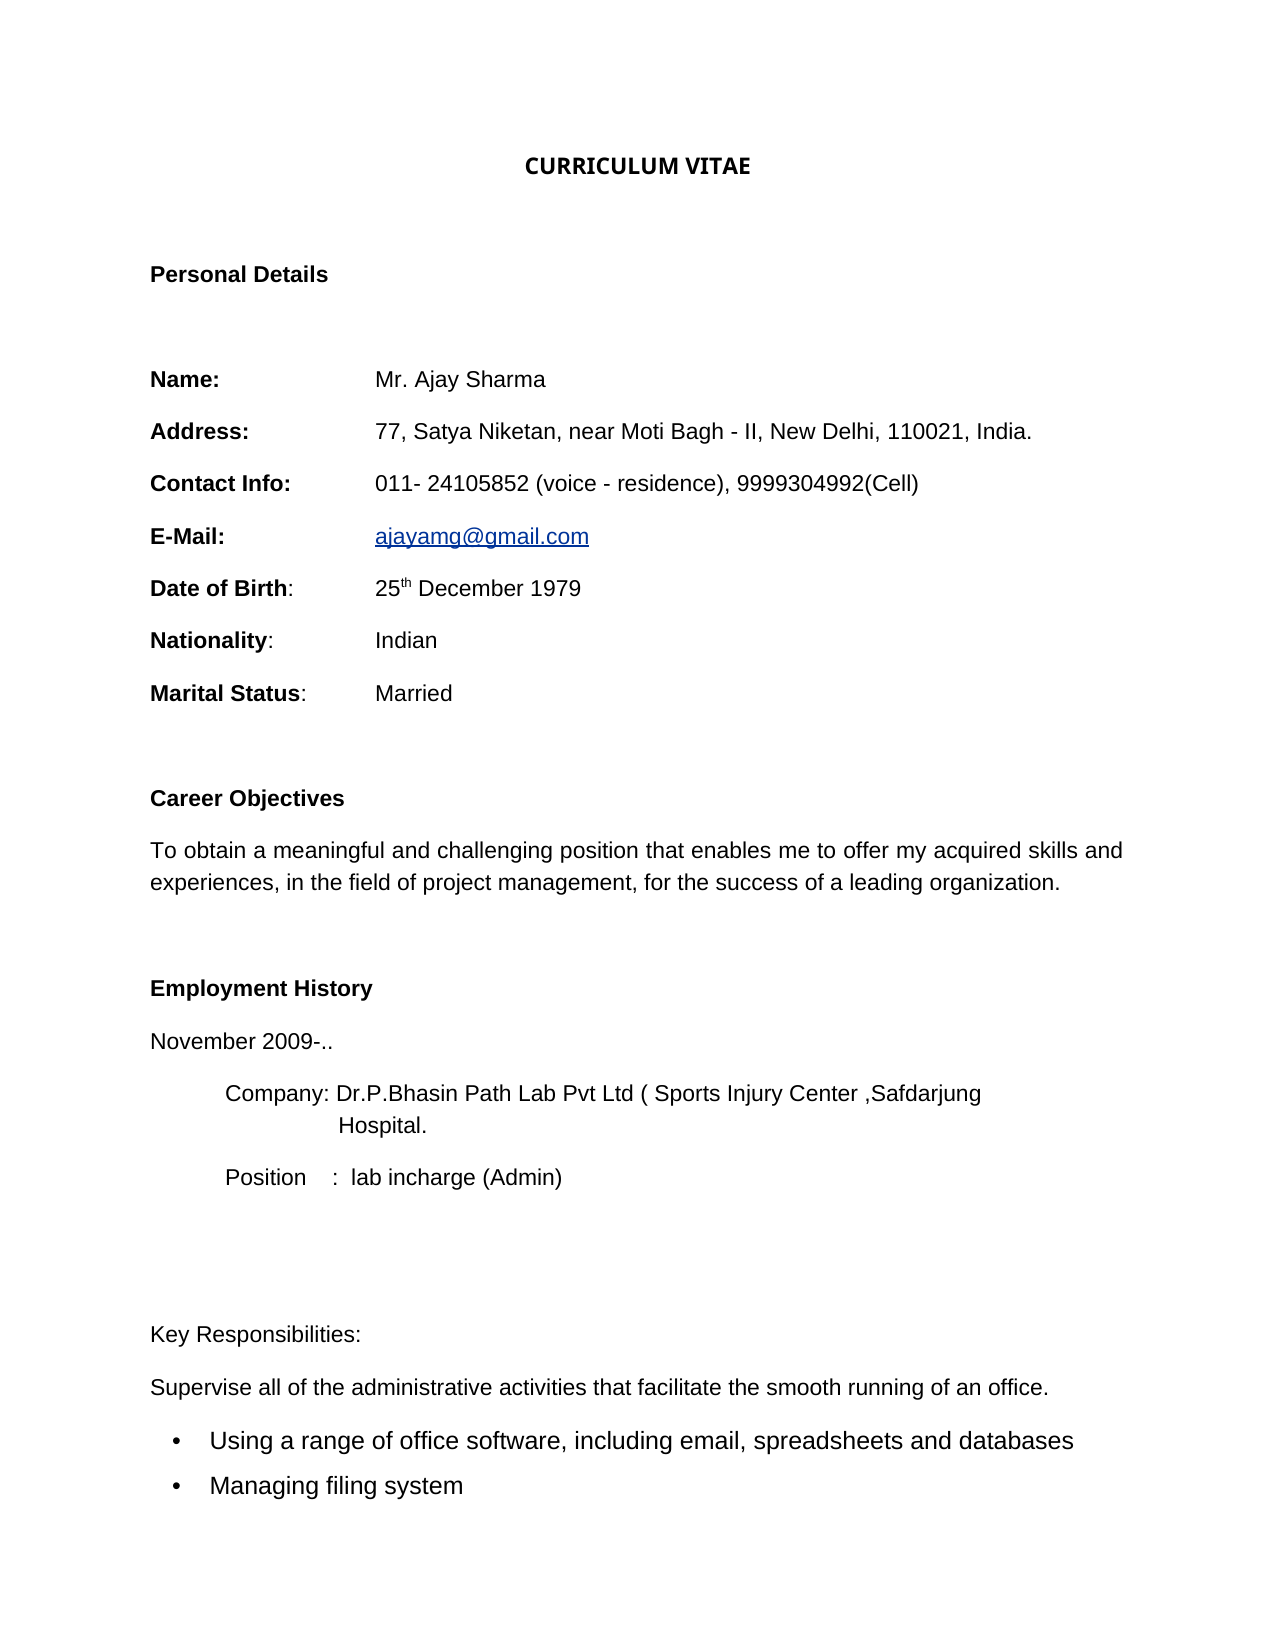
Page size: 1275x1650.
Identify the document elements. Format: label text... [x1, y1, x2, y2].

text Date of Birth: 25th December 1979 [150, 575, 1125, 601]
text Employment History [150, 975, 1125, 1002]
text E-Mail: ajayamg@gmail.com [150, 523, 1125, 549]
text Personal Details [150, 261, 1125, 287]
text Supervise all of the administrative activities that facilitate the smooth running of an office. [150, 1374, 1125, 1400]
text Career Objectives [150, 785, 1125, 811]
text To obtain a meaningful and challenging position that enables me to offer my acquired skills and experiences, in the field of project management, for the success of a leading organization. [150, 837, 1125, 895]
list Managing filing system [172, 1471, 1125, 1500]
text Address: 77, Satya Niketan, near Moti Bagh - II, New Delhi, 110021, India. [150, 418, 1125, 444]
text Marital Status: Married [150, 680, 1125, 706]
text CURRICULUM VITAE [150, 150, 1125, 181]
text Position : lab incharge (Admin) [150, 1164, 1125, 1191]
text November 2009-.. [150, 1028, 1125, 1054]
text Key Responsibilities: [150, 1321, 1125, 1348]
text Company: Dr.P.Bhasin Path Lab Pvt Ltd ( Sports Injury Center ,Safdarjung Hospital. [150, 1080, 1125, 1138]
text Name: Mr. Ajay Sharma [150, 366, 1125, 392]
list Using a range of office software, including email, spreadsheets and databases [172, 1426, 1125, 1455]
text Nationality: Indian [150, 627, 1125, 654]
text Contact Info: 011- 24105852 (voice - residence), 9999304992(Cell) [150, 470, 1125, 497]
